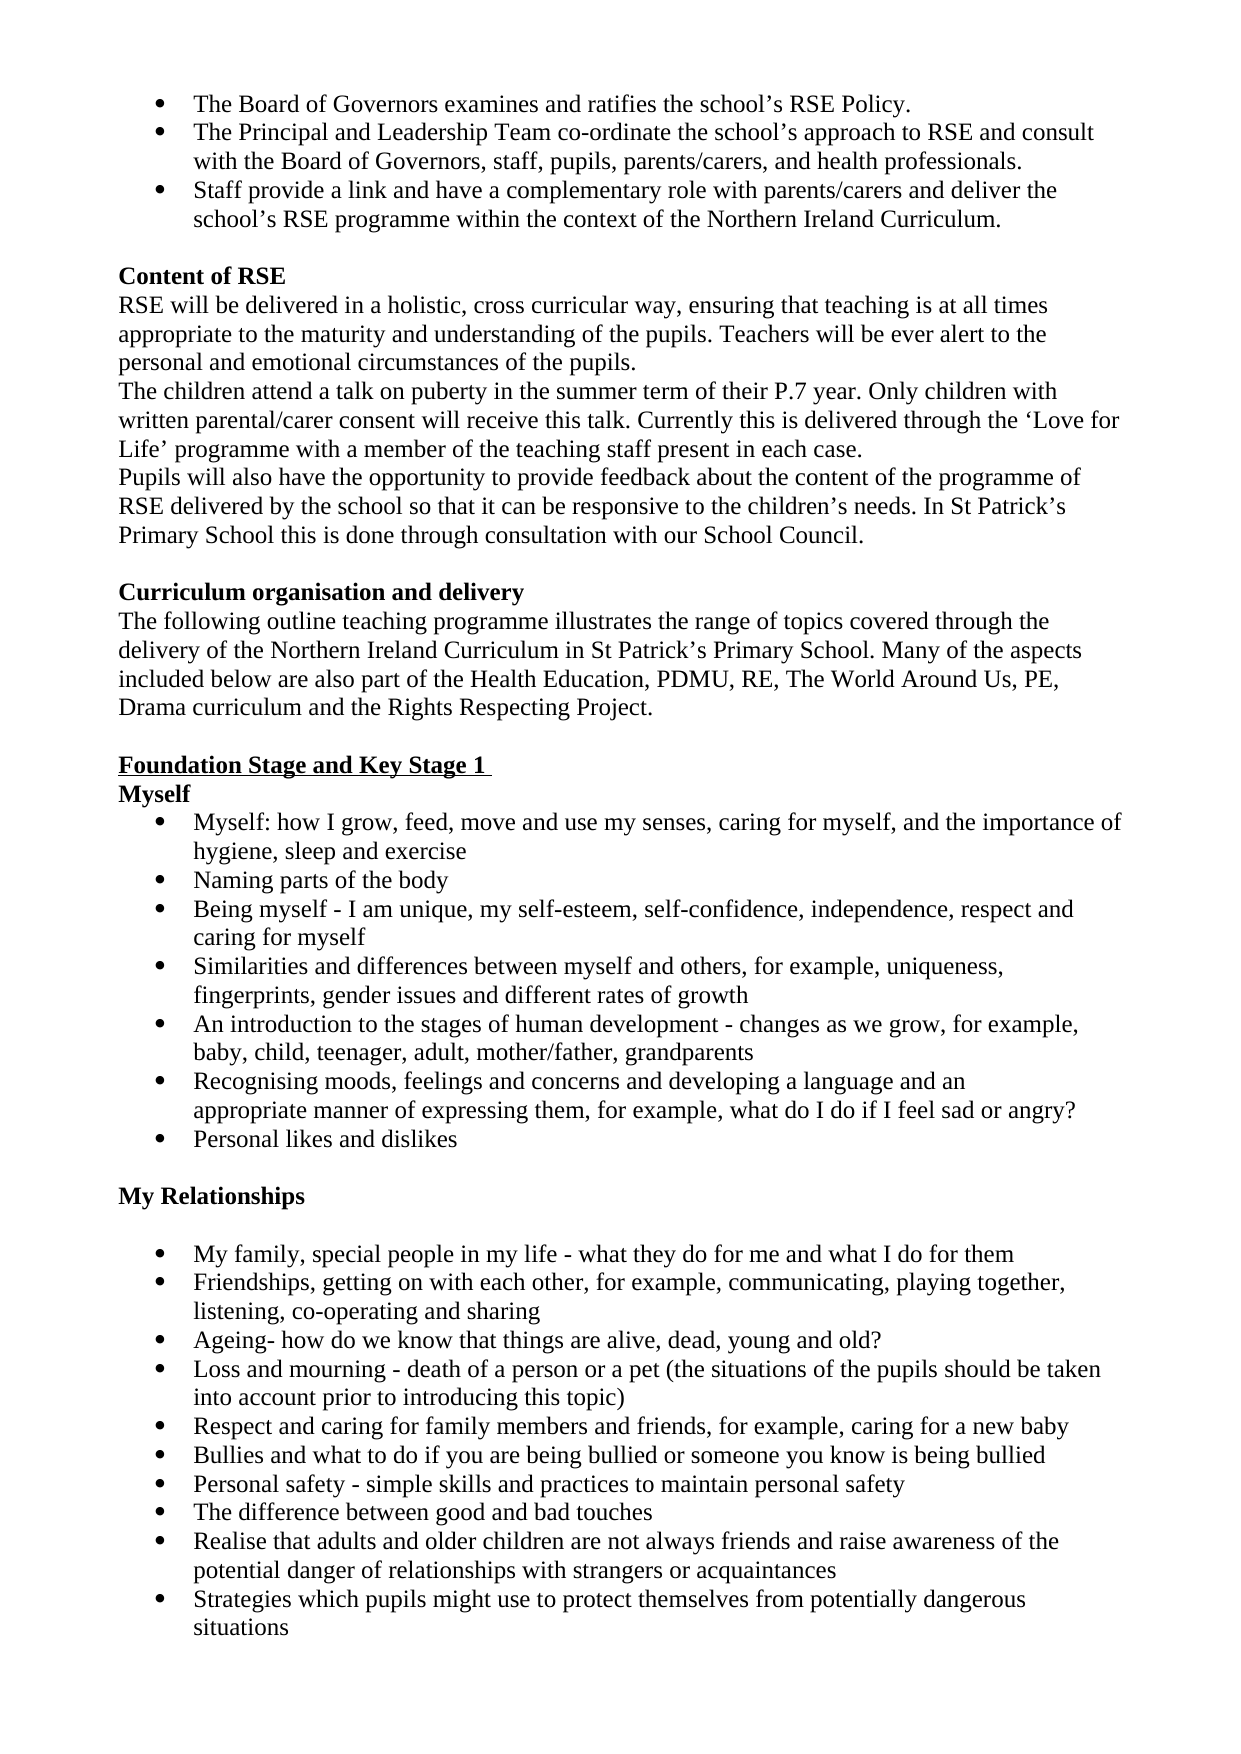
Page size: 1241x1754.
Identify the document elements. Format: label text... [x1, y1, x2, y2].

list The Principal and Leadership Team co-ordinate the school’s approach to RSE and consult with the Board of Governors, staff, pupils, parents/carers, and health professionals. [156, 117, 1122, 175]
text Curriculum organisation and delivery [118, 577, 1122, 606]
list The difference between good and bad touches [156, 1497, 1122, 1526]
list My family, special people in my life - what they do for me and what I do for them [156, 1239, 1122, 1267]
list Myself: how I grow, feed, move and use my senses, caring for myself, and the importance of hygiene, sleep and exercise [156, 807, 1122, 865]
list Naming parts of the body [156, 865, 1122, 894]
list Realise that adults and older children are not always friends and raise awareness of the potential danger of relationships with strangers or acquaintances [156, 1526, 1122, 1584]
text The children attend a talk on puberty in the summer term of their P.7 year. Only children with written parental/carer consent will receive this talk. Currently this is delivered through the ‘Love for Life’ programme with a member of the teaching staff present in each case. [118, 376, 1122, 462]
list The Board of Governors examines and ratifies the school’s RSE Policy. [156, 89, 1122, 117]
list Similarities and differences between myself and others, for example, uniqueness, fingerprints, gender issues and different rates of growth [156, 951, 1122, 1009]
list Loss and mourning - death of a person or a pet (the situations of the pupils should be taken into account prior to introducing this topic) [156, 1354, 1122, 1411]
list Respect and caring for family members and friends, for example, caring for a new baby [156, 1411, 1122, 1440]
text Pupils will also have the opportunity to provide feedback about the content of the programme of RSE delivered by the school so that it can be responsive to the children’s needs. In St Patrick’s Primary School this is done through consultation with our School Council. [118, 462, 1122, 549]
list Ageing- how do we know that things are alive, dead, young and old? [156, 1325, 1122, 1354]
text My Relationships [118, 1181, 1122, 1210]
text RSE will be delivered in a holistic, cross curricular way, ensuring that teaching is at all times appropriate to the maturity and understanding of the pupils. Teachers will be ever alert to the personal and emotional circumstances of the pupils. [118, 290, 1122, 376]
text Content of RSE [118, 261, 1122, 290]
list Personal safety - simple skills and practices to maintain personal safety [156, 1469, 1122, 1497]
text Myself [118, 779, 1122, 807]
list Staff provide a link and have a complementary role with parents/carers and deliver the school’s RSE programme within the context of the Northern Ireland Curriculum. [156, 175, 1122, 232]
text The following outline teaching programme illustrates the range of topics covered through the delivery of the Northern Ireland Curriculum in St Patrick’s Primary School. Many of the aspects included below are also part of the Health Education, PDMU, RE, The World Around Us, PE, Drama curriculum and the Rights Respecting Project. [118, 606, 1122, 721]
text appropriate manner of expressing them, for example, what do I do if I feel sad or angry? [193, 1095, 1122, 1124]
list Bullies and what to do if you are being bullied or someone you know is being bullied [156, 1440, 1122, 1469]
list Being myself - I am unique, my self-esteem, self-confidence, independence, respect and caring for myself [156, 894, 1122, 951]
list An introduction to the stages of human development - changes as we grow, for example, baby, child, teenager, adult, mother/father, grandparents [156, 1009, 1122, 1066]
list Friendships, getting on with each other, for example, communicating, playing together, listening, co-operating and sharing [156, 1267, 1122, 1325]
list Personal likes and dislikes [156, 1124, 1122, 1152]
list Strategies which pupils might use to protect themselves from potentially dangerous situations [156, 1584, 1122, 1641]
text Foundation Stage and Key Stage 1 [118, 750, 1122, 779]
list Recognising moods, feelings and concerns and developing a language and an [156, 1066, 1122, 1095]
